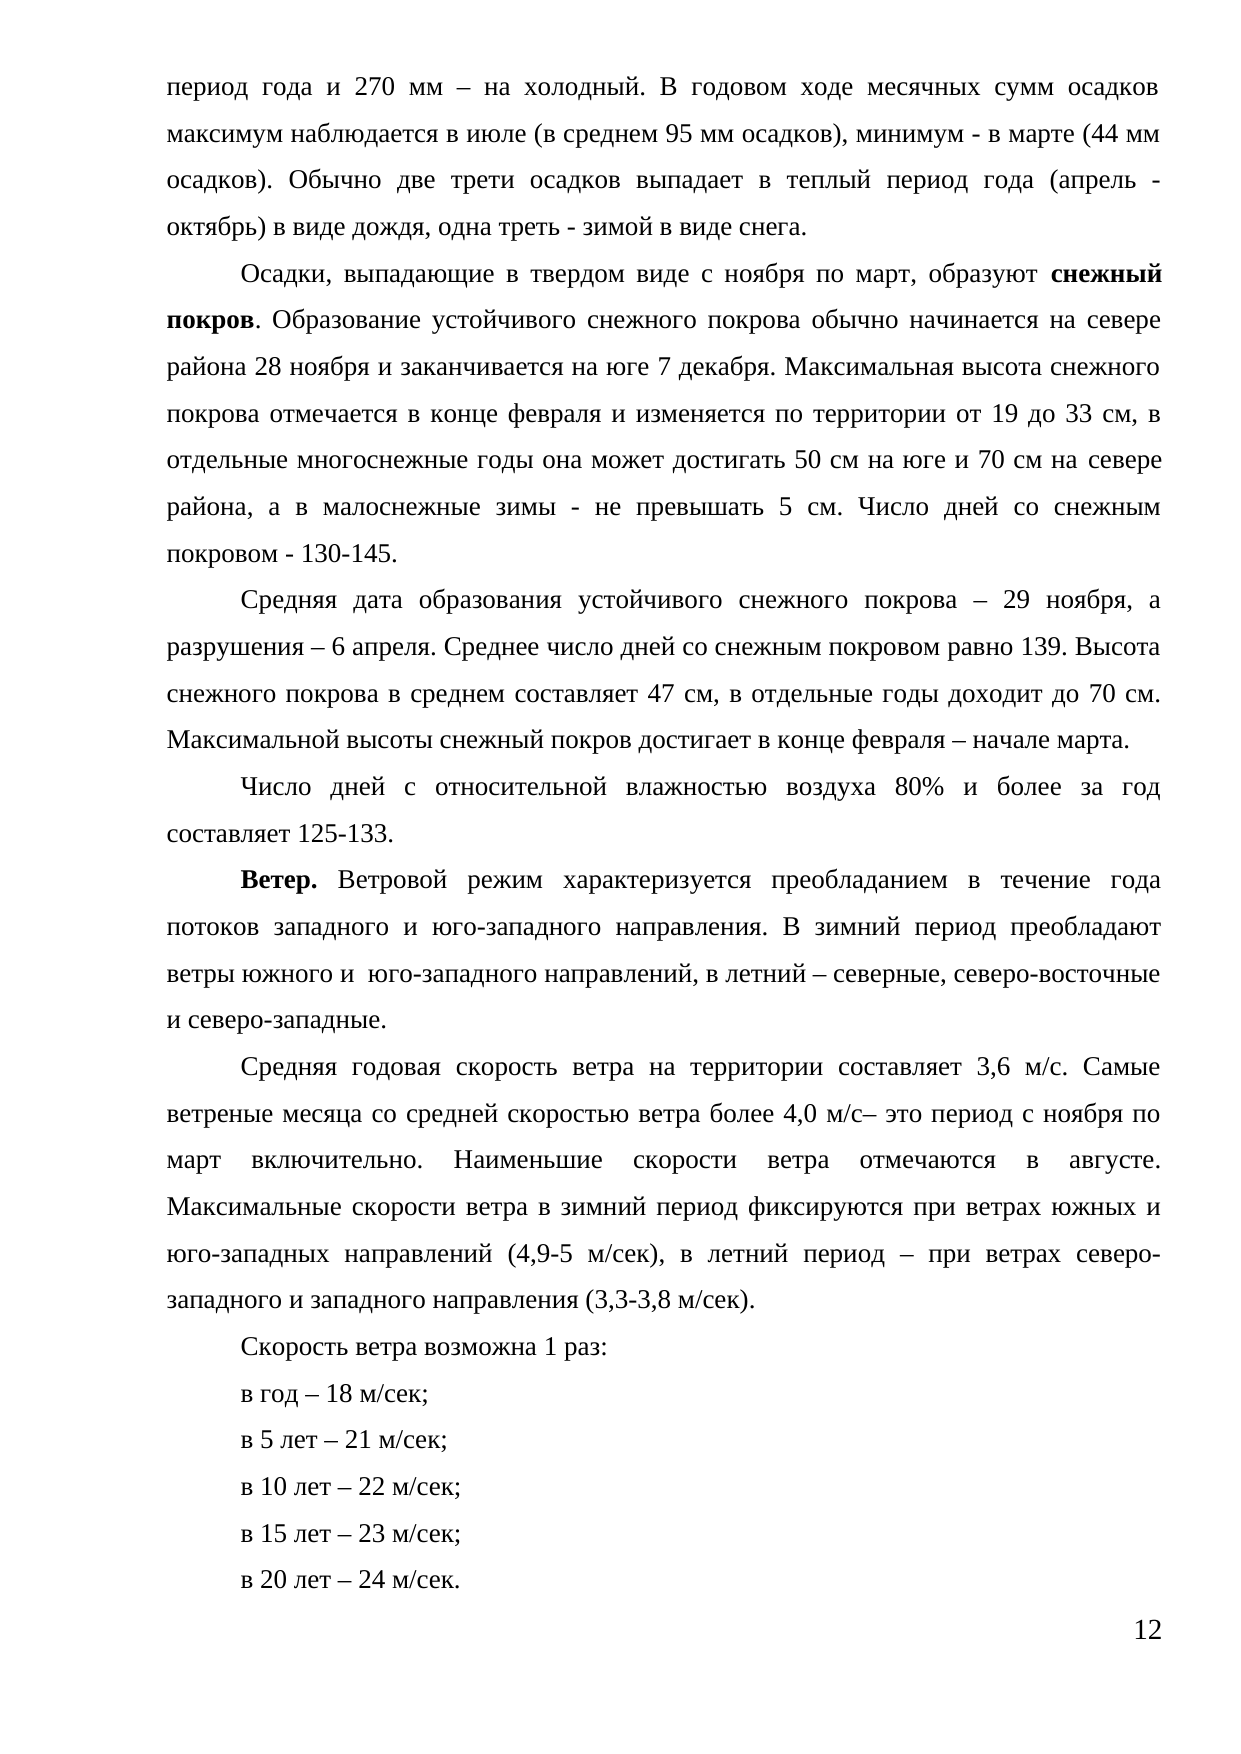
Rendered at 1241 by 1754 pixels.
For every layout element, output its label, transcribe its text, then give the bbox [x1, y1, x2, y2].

text Скорость ветра возможна 1 раз: [166, 1330, 1162, 1361]
text в 20 лет – 24 м/сек. [166, 1563, 1162, 1594]
text в 10 лет – 22 м/сек; [166, 1470, 1162, 1501]
text Ветер. Ветровой режим характеризуется преобладанием в течение года потоков западного и юго-западного направления. В зимний период преобладают ветры южного и юго-западного направлений, в летний – северные, северо-восточные и северо-западные. [166, 863, 1162, 1034]
text в 15 лет – 23 м/сек; [166, 1517, 1162, 1548]
text в 5 лет – 21 м/сек; [166, 1423, 1162, 1454]
text Средняя дата образования устойчивого снежного покрова – 29 ноября, а разрушения – 6 апреля. Среднее число дней со снежным покровом равно 139. Высота снежного покрова в среднем составляет , в отдельные годы доходит до . Максимальной высоты снежный покров достигает в конце февраля – начале марта. [166, 583, 1162, 754]
text в год – 18 м/сек; [166, 1377, 1162, 1408]
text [166, 70, 1162, 241]
text Средняя годовая скорость ветра на территории составляет 3,6 м/с. Самые ветреные месяца со средней скоростью ветра более 4,0 м/с– это период с ноября по март включительно. Наименьшие скорости ветра отмечаются в августе. Максимальные скорости ветра в зимний период фиксируются при ветрах южных и юго-западных направлений (4,9-5 м/сек), в летний период – при ветрах северо-западного и западного направления (3,3-3,8 м/сек). [166, 1050, 1162, 1314]
text Осадки, выпадающие в твердом виде с ноября по март, образуют снежный покров. Образование устойчивого снежного покрова обычно начинается на севере района 28 ноября и заканчивается на юге 7 декабря. Максимальная высота снежного покрова отмечается в конце февраля и изменяется по территории от 19 до , в отдельные многоснежные годы она может достигать на юге и на севере района, а в малоснежные зимы - не превышать . Число дней со снежным покровом - 130-145. [166, 257, 1162, 568]
text Число дней с относительной влажностью воздуха 80% и более за год составляет 125-133. [166, 770, 1162, 848]
